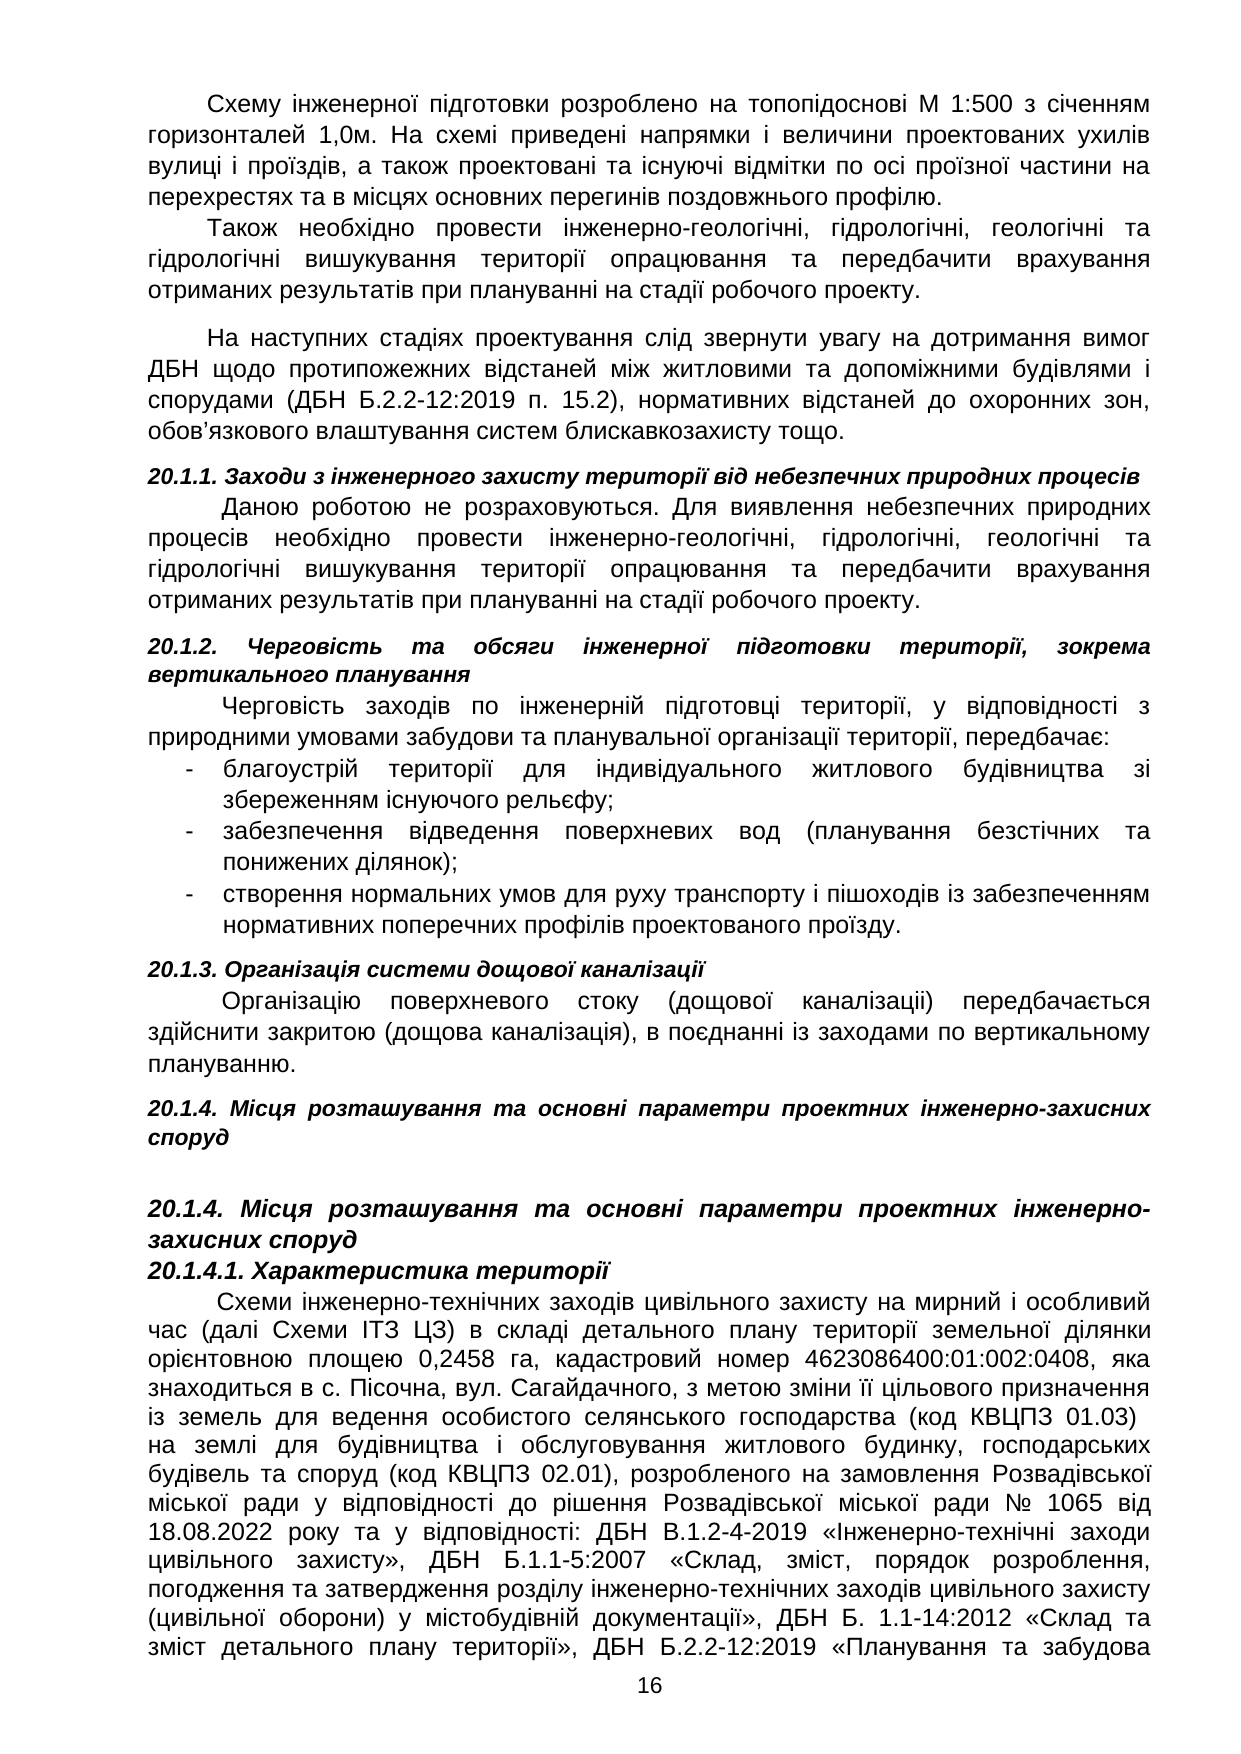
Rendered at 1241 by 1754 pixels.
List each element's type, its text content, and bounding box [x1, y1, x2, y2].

subtitle 20.1.1. Заходи з інженерного захисту території від небезпечних природних процесів [148, 463, 1152, 490]
list благоустрій території для індивідуального житлового будівництва зі збереженням існуючого рельєфу; [185, 752, 1152, 814]
subtitle 20.1.4.1. Характеристика території [148, 1256, 1152, 1284]
text На наступних стадіях проектування слід звернути увагу на дотримання вимог ДБН щодо протипожежних відстаней між житловими та допоміжними будівлями і спорудами (ДБН Б.2.2-12:2019 п. 15.2), нормативних відстаней до охоронних зон, обов’язкового влаштування систем блискавкозахисту тощо. [148, 322, 1152, 444]
subtitle 20.1.2. Черговість та обсяги інженерної підготовки території, зокрема вертикального планування [148, 633, 1152, 687]
subtitle 20.1.4. Місця розташування та основні параметри проектних інженерно-захисних споруд [148, 1193, 1152, 1253]
text Даною роботою не розраховуються. Для виявлення небезпечних природних процесів необхідно провести інженерно-геологічні, гідрологічні, геологічні та гідрологічні вишукування території опрацювання та передбачити врахування отриманих результатів при плануванні на стадії робочого проекту. [148, 492, 1152, 614]
text Також необхідно провести інженерно-геологічні, гідрологічні, геологічні та гідрологічні вишукування території опрацювання та передбачити врахування отриманих результатів при плануванні на стадії робочого проекту. [148, 213, 1152, 303]
text Черговість заходів по інженерній підготовці території, у відповідності з природними умовами забудови та планувальної організації території, передбачає: [148, 689, 1152, 752]
list Організацію поверхневого стоку (дощової каналізаціі) передбачається здійснити закритою (дощова каналізація), в поєднанні із заходами по вертикальному плануванню. [148, 984, 1152, 1078]
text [148, 1287, 1152, 1660]
text Схему інженерної підготовки розроблено на топопідоснові М 1:500 з січенням горизонталей 1,0м. На схемі приведені напрямки і величини проектованих ухилів вулиці і проїздів, а також проектовані та існуючі відмітки по осі проїзної частини на перехрестях та в місцях основних перегинів поздовжнього профілю. [148, 88, 1152, 210]
subtitle 20.1.3. Організація системи дощової каналізації [148, 956, 1152, 982]
list забезпечення відведення поверхневих вод (планування безстічних та понижених ділянок); [185, 814, 1152, 877]
subtitle 20.1.4. Місця розташування та основні параметри проектних інженерно-захисних споруд [148, 1095, 1152, 1150]
list створення нормальних умов для руху транспорту і пішоходів із забезпеченням нормативних поперечних профілів проектованого проїзду. [185, 877, 1152, 939]
